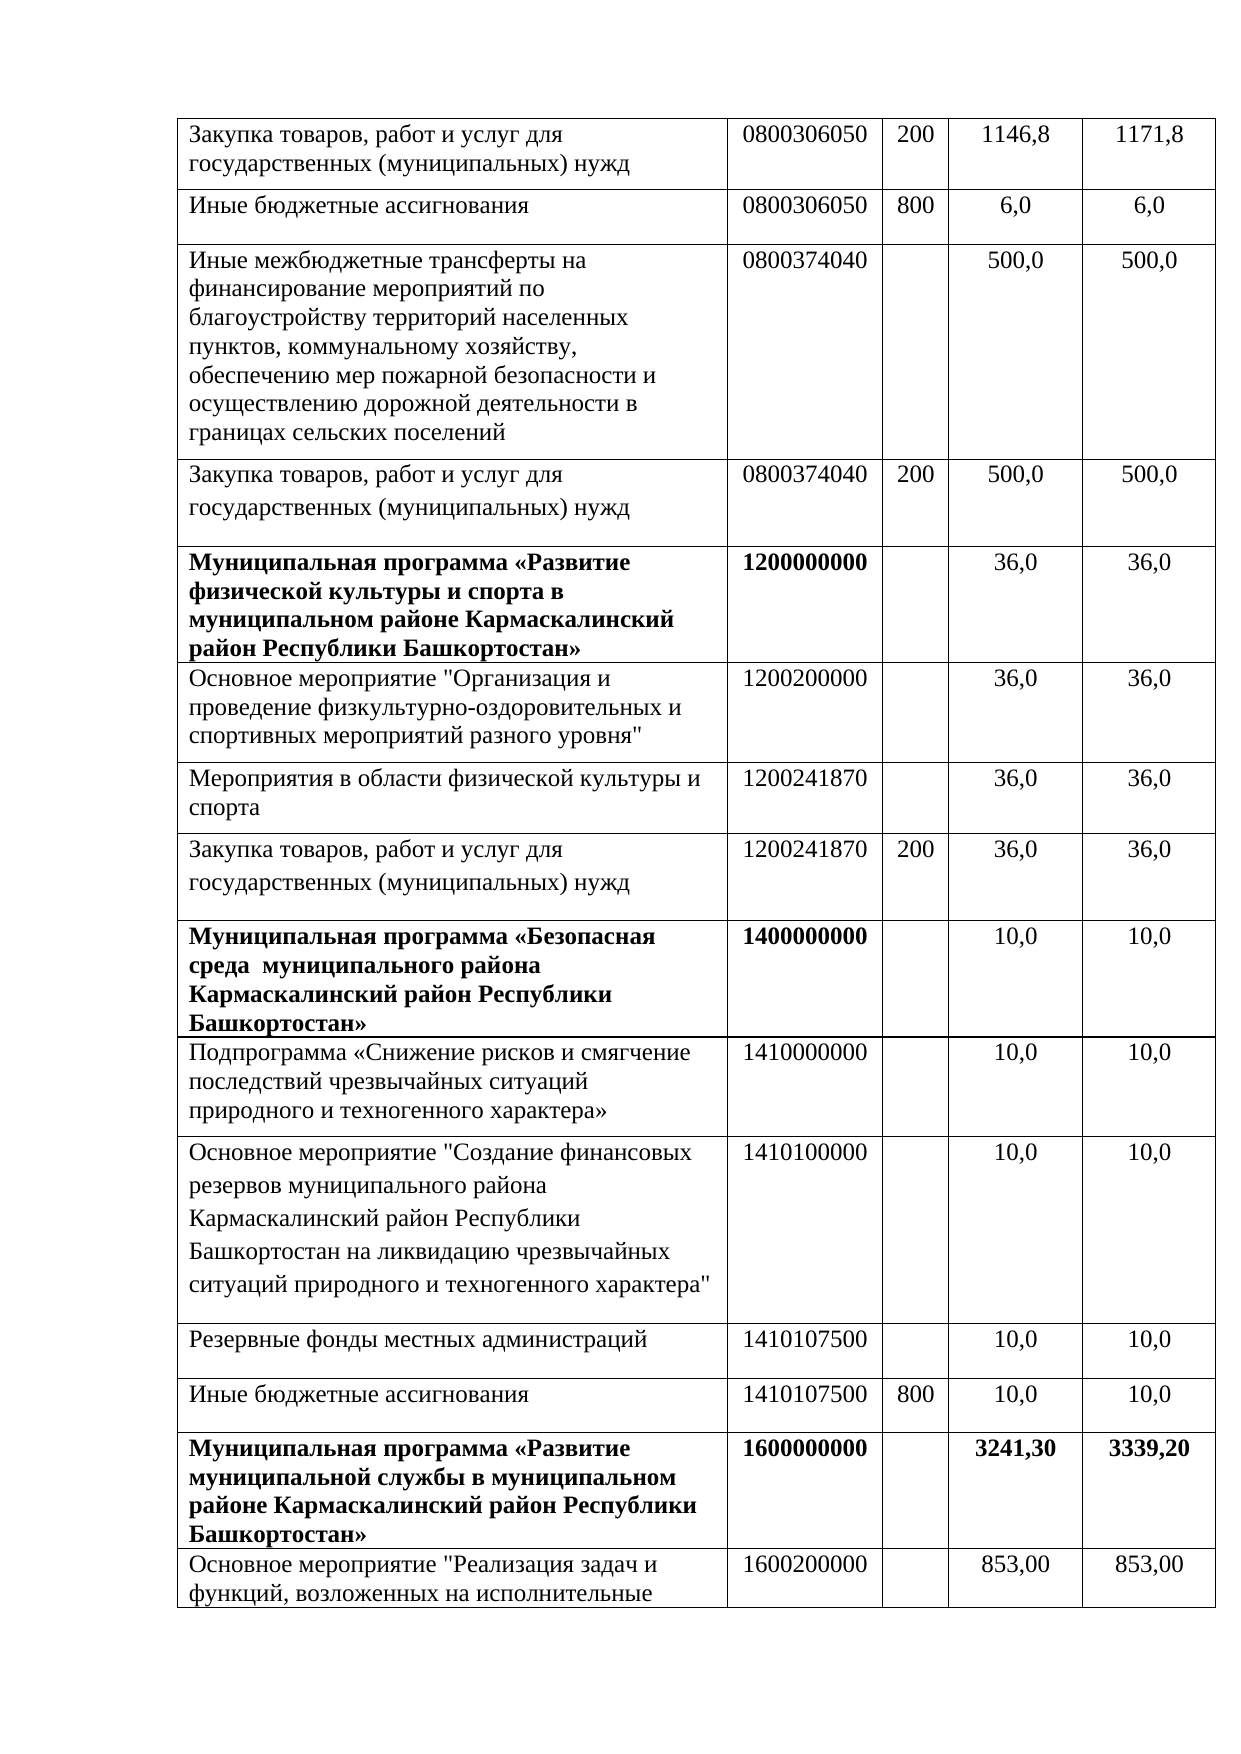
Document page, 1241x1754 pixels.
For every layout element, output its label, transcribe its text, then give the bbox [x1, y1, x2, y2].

table_cell Иные межбюджетные трансферты на финансирование мероприятий по благоустройству территорий населенных пунктов, коммунальному хозяйству, обеспечению мер пожарной безопасности и осуществлению дорожной деятельности в границах сельских поселений [178, 245, 727, 458]
table_cell 36,0 [949, 763, 1082, 833]
table_cell Закупка товаров, работ и услуг для государственных (муниципальных) нужд [178, 834, 727, 920]
table_cell 0800374040 [728, 245, 882, 458]
table_cell [883, 1137, 948, 1323]
table_cell 1410107500 [728, 1324, 882, 1378]
table_cell Иные бюджетные ассигнования [178, 190, 727, 244]
table_cell Закупка товаров, работ и услуг для государственных (муниципальных) нужд [178, 460, 727, 546]
table_cell [883, 663, 948, 762]
table_cell 10,0 [1083, 1324, 1215, 1378]
table_cell 36,0 [949, 663, 1082, 762]
table_cell 36,0 [1083, 547, 1215, 662]
table_cell 500,0 [1083, 460, 1215, 546]
table_cell 200 [883, 119, 948, 189]
table_cell Иные бюджетные ассигнования [178, 1379, 727, 1432]
table_cell Основное мероприятие "Организация и проведение физкультурно-оздоровительных и спортивных мероприятий разного уровня" [178, 663, 727, 762]
table_cell 36,0 [1083, 663, 1215, 762]
table_cell [883, 1549, 948, 1607]
table_cell 10,0 [949, 1324, 1082, 1378]
table_cell 10,0 [949, 921, 1082, 1036]
table_cell 1200241870 [728, 763, 882, 833]
table_cell Резервные фонды местных администраций [178, 1324, 727, 1378]
table_cell 500,0 [1083, 245, 1215, 458]
table_cell Подпрограмма «Снижение рисков и смягчение последствий чрезвычайных ситуаций природного и техногенного характера» [178, 1038, 727, 1136]
table_cell 36,0 [949, 834, 1082, 920]
table_cell 0800306050 [728, 119, 882, 189]
table_cell 1200200000 [728, 663, 882, 762]
table_cell 800 [883, 190, 948, 244]
table_cell Мероприятия в области физической культуры и спорта [178, 763, 727, 833]
table_cell 10,0 [1083, 1379, 1215, 1432]
table_cell 1410107500 [728, 1379, 882, 1432]
table_cell 1600200000 [728, 1549, 882, 1607]
table_cell Основное мероприятие "Создание финансовых резервов муниципального района Кармаскалинский район Республики Башкортостан на ликвидацию чрезвычайных ситуаций природного и техногенного характера" [178, 1137, 727, 1323]
table_cell [883, 1324, 948, 1378]
table_cell Закупка товаров, работ и услуг для государственных (муниципальных) нужд [178, 119, 727, 189]
table_cell 36,0 [1083, 763, 1215, 833]
table_cell 10,0 [949, 1038, 1082, 1136]
table_cell [883, 245, 948, 458]
table_cell 1200241870 [728, 834, 882, 920]
table_cell [883, 547, 948, 662]
table_cell 3241,30 [949, 1433, 1082, 1548]
table_cell Муниципальная программа «Безопасная среда муниципального района Кармаскалинский район Республики Башкортостан» [178, 921, 727, 1036]
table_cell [178, 1549, 727, 1607]
table_cell 36,0 [949, 547, 1082, 662]
table_cell 1600000000 [728, 1433, 882, 1548]
table_cell 853,00 [1083, 1549, 1215, 1607]
table_cell 1200000000 [728, 547, 882, 662]
table_cell 6,0 [949, 190, 1082, 244]
table_cell 6,0 [1083, 190, 1215, 244]
table_cell 10,0 [1083, 1038, 1215, 1136]
table_cell 200 [883, 834, 948, 920]
table_cell 0800306050 [728, 190, 882, 244]
table_cell 500,0 [949, 245, 1082, 458]
table_cell [883, 921, 948, 1036]
table_cell 1400000000 [728, 921, 882, 1036]
table_cell 36,0 [1083, 834, 1215, 920]
table_cell 1410000000 [728, 1038, 882, 1136]
table_cell 10,0 [1083, 1137, 1215, 1323]
table_cell 1146,8 [949, 119, 1082, 189]
table_cell 0800374040 [728, 460, 882, 546]
table_cell [883, 763, 948, 833]
table_cell 200 [883, 460, 948, 546]
table_cell 3339,20 [1083, 1433, 1215, 1548]
table_cell 10,0 [949, 1379, 1082, 1432]
table_cell 853,00 [949, 1549, 1082, 1607]
table_cell 10,0 [949, 1137, 1082, 1323]
table_cell [883, 1433, 948, 1548]
table_cell 1410100000 [728, 1137, 882, 1323]
table_cell 1171,8 [1083, 119, 1215, 189]
table_cell 500,0 [949, 460, 1082, 546]
table_cell 800 [883, 1379, 948, 1432]
table_cell [883, 1038, 948, 1136]
table_cell Муниципальная программа «Развитие физической культуры и спорта в муниципальном районе Кармаскалинский район Республики Башкортостан» [178, 547, 727, 662]
table_cell 10,0 [1083, 921, 1215, 1036]
table_cell Муниципальная программа «Развитие муниципальной службы в муниципальном районе Кармаскалинский район Республики Башкортостан» [178, 1433, 727, 1548]
